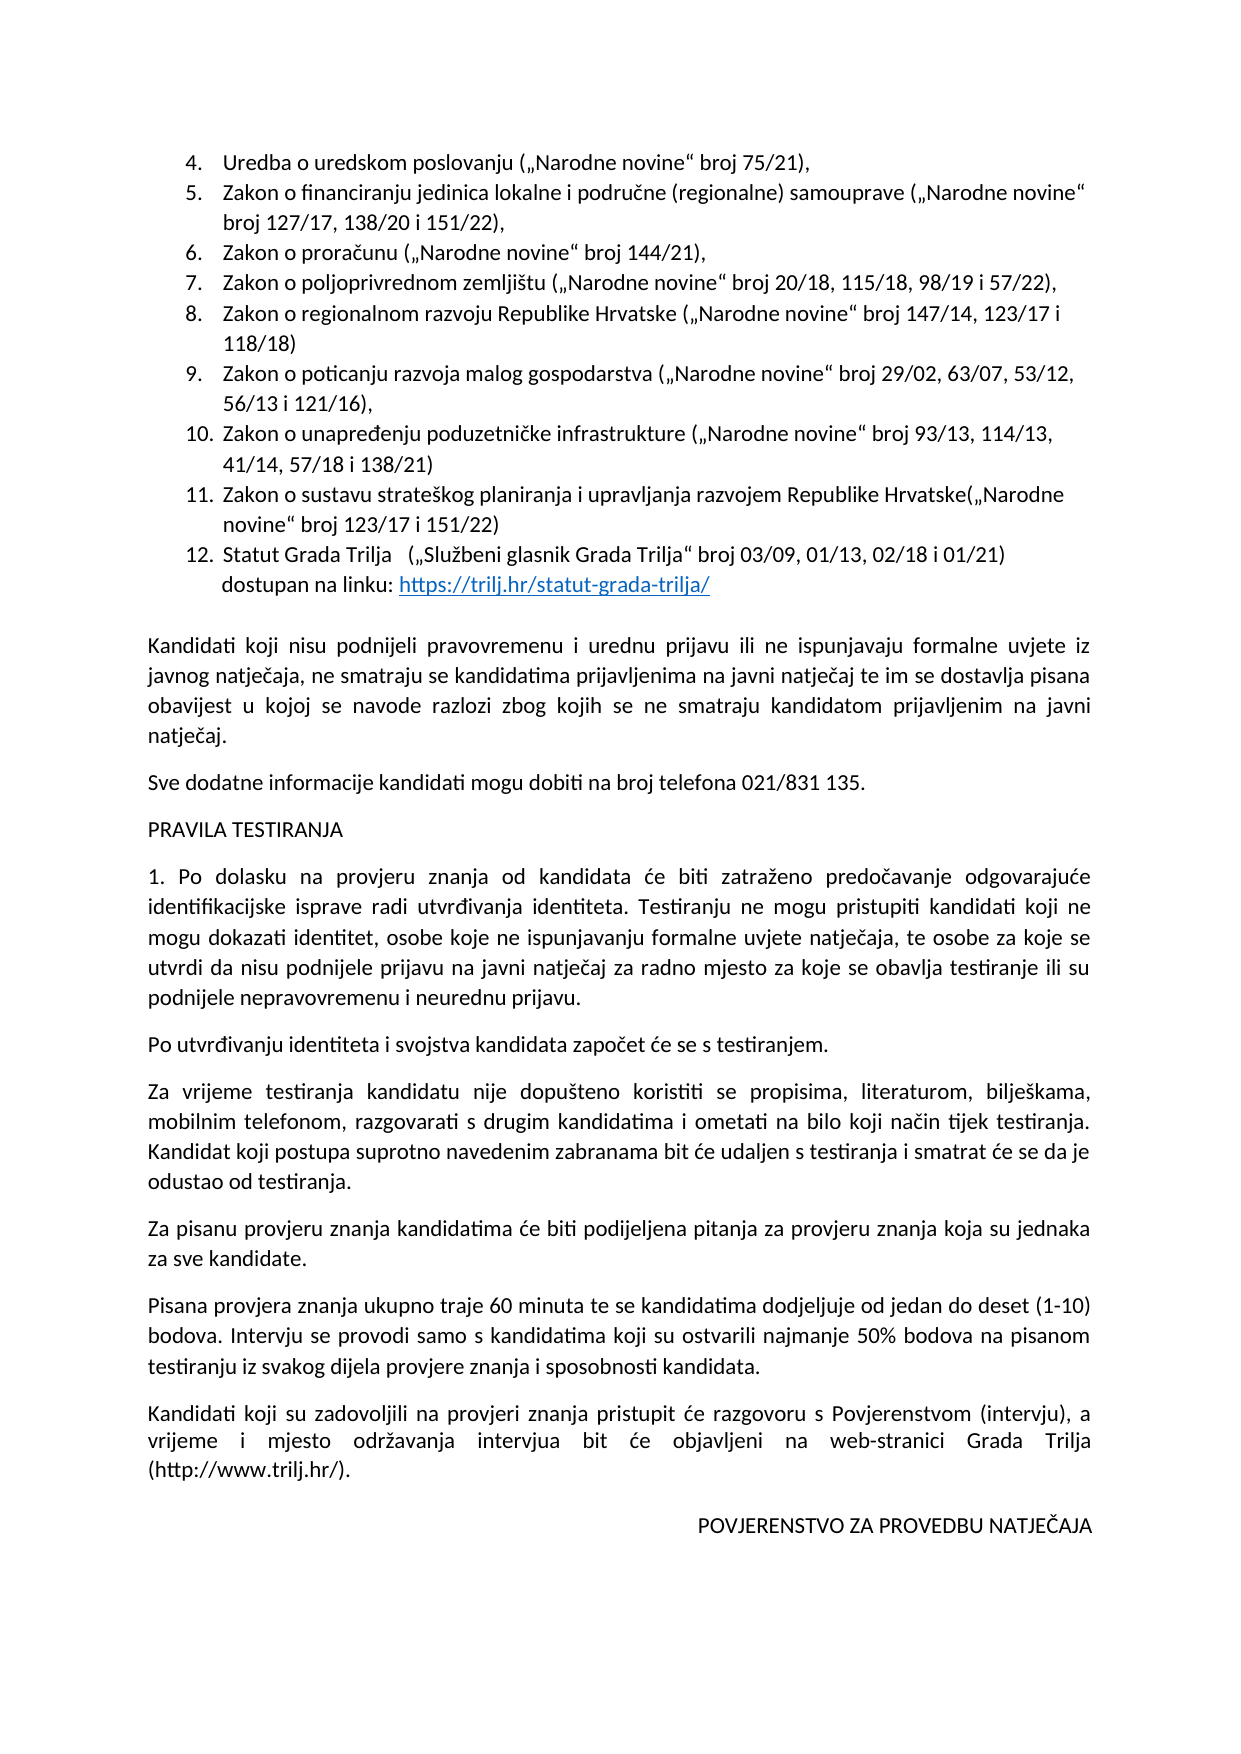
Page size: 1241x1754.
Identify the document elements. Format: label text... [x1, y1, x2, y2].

list Zakon o financiranju jedinica lokalne i područne (regionalne) samouprave („Narodne novine“ broj 127/17, 138/20 i 151/22), [185, 178, 1093, 236]
list Uredba o uredskom poslovanju („Narodne novine“ broj 75/21), [185, 148, 1093, 176]
text 1. Po dolasku na provjeru znanja od kandidata će biti zatraženo predočavanje odgovarajuće identifikacijske isprave radi utvrđivanja identiteta. Testiranju ne mogu pristupiti kandidati koji ne mogu dokazati identitet, osobe koje ne ispunjavanju formalne uvjete natječaja, te osobe za koje se utvrdi da nisu podnijele prijavu na javni natječaj za radno mjesto za koje se obavlja testiranje ili su podnijele nepravovremenu i neurednu prijavu. [148, 862, 1093, 1011]
list Zakon o proračunu („Narodne novine“ broj 144/21), [185, 238, 1093, 266]
text Kandidati koji su zadovoljili na provjeri znanja pristupit će razgovoru s Povjerenstvom (intervju), a vrijeme i mjesto održavanja intervjua bit će objavljeni na web-stranici Grada Trilja (http://www.trilj.hr/). [148, 1399, 1093, 1483]
list Zakon o sustavu strateškog planiranja i upravljanja razvojem Republike Hrvatske(„Narodne novine“ broj 123/17 i 151/22) [185, 480, 1093, 538]
text dostupan na linku: https://trilj.hr/statut-grada-trilja/ [148, 571, 1093, 598]
list Zakon o regionalnom razvoju Republike Hrvatske („Narodne novine“ broj 147/14, 123/17 i 118/18) [185, 299, 1093, 357]
list Zakon o unapređenju poduzetničke infrastrukture („Narodne novine“ broj 93/13, 114/13, 41/14, 57/18 i 138/21) [185, 419, 1093, 478]
text Za vrijeme testiranja kandidatu nije dopušteno koristiti se propisima, literaturom, bilješkama, mobilnim telefonom, razgovarati s drugim kandidatima i ometati na bilo koji način tijek testiranja. Kandidat koji postupa suprotno navedenim zabranama bit će udaljen s testiranja i smatrat će se da je odustao od testiranja. [148, 1077, 1093, 1195]
list Zakon o poljoprivrednom zemljištu („Narodne novine“ broj 20/18, 115/18, 98/19 i 57/22), [185, 268, 1093, 296]
text Sve dodatne informacije kandidati mogu dobiti na broj telefona 021/831 135. [148, 768, 1093, 796]
text POVJERENSTVO ZA PROVEDBU NATJEČAJA [148, 1511, 1093, 1539]
text PRAVILA TESTIRANJA [148, 815, 1093, 843]
text Pisana provjera znanja ukupno traje 60 minuta te se kandidatima dodjeljuje od jedan do deset (1-10) bodova. Intervju se provodi samo s kandidatima koji su ostvarili najmanje 50% bodova na pisanom testiranju iz svakog dijela provjere znanja i sposobnosti kandidata. [148, 1291, 1093, 1380]
text Po utvrđivanju identiteta i svojstva kandidata započet će se s testiranjem. [148, 1030, 1093, 1058]
text Za pisanu provjeru znanja kandidatima će biti podijeljena pitanja za provjeru znanja koja su jednaka za sve kandidate. [148, 1214, 1093, 1272]
list Zakon o poticanju razvoja malog gospodarstva („Narodne novine“ broj 29/02, 63/07, 53/12, 56/13 i 121/16), [185, 359, 1093, 417]
list Statut Grada Trilja („Službeni glasnik Grada Trilja“ broj 03/09, 01/13, 02/18 i 01/21) [185, 540, 1093, 568]
text Kandidati koji nisu podnijeli pravovremenu i urednu prijavu ili ne ispunjavaju formalne uvjete iz javnog natječaja, ne smatraju se kandidatima prijavljenima na javni natječaj te im se dostavlja pisana obavijest u kojoj se navode razlozi zbog kojih se ne smatraju kandidatom prijavljenim na javni natječaj. [148, 631, 1093, 749]
